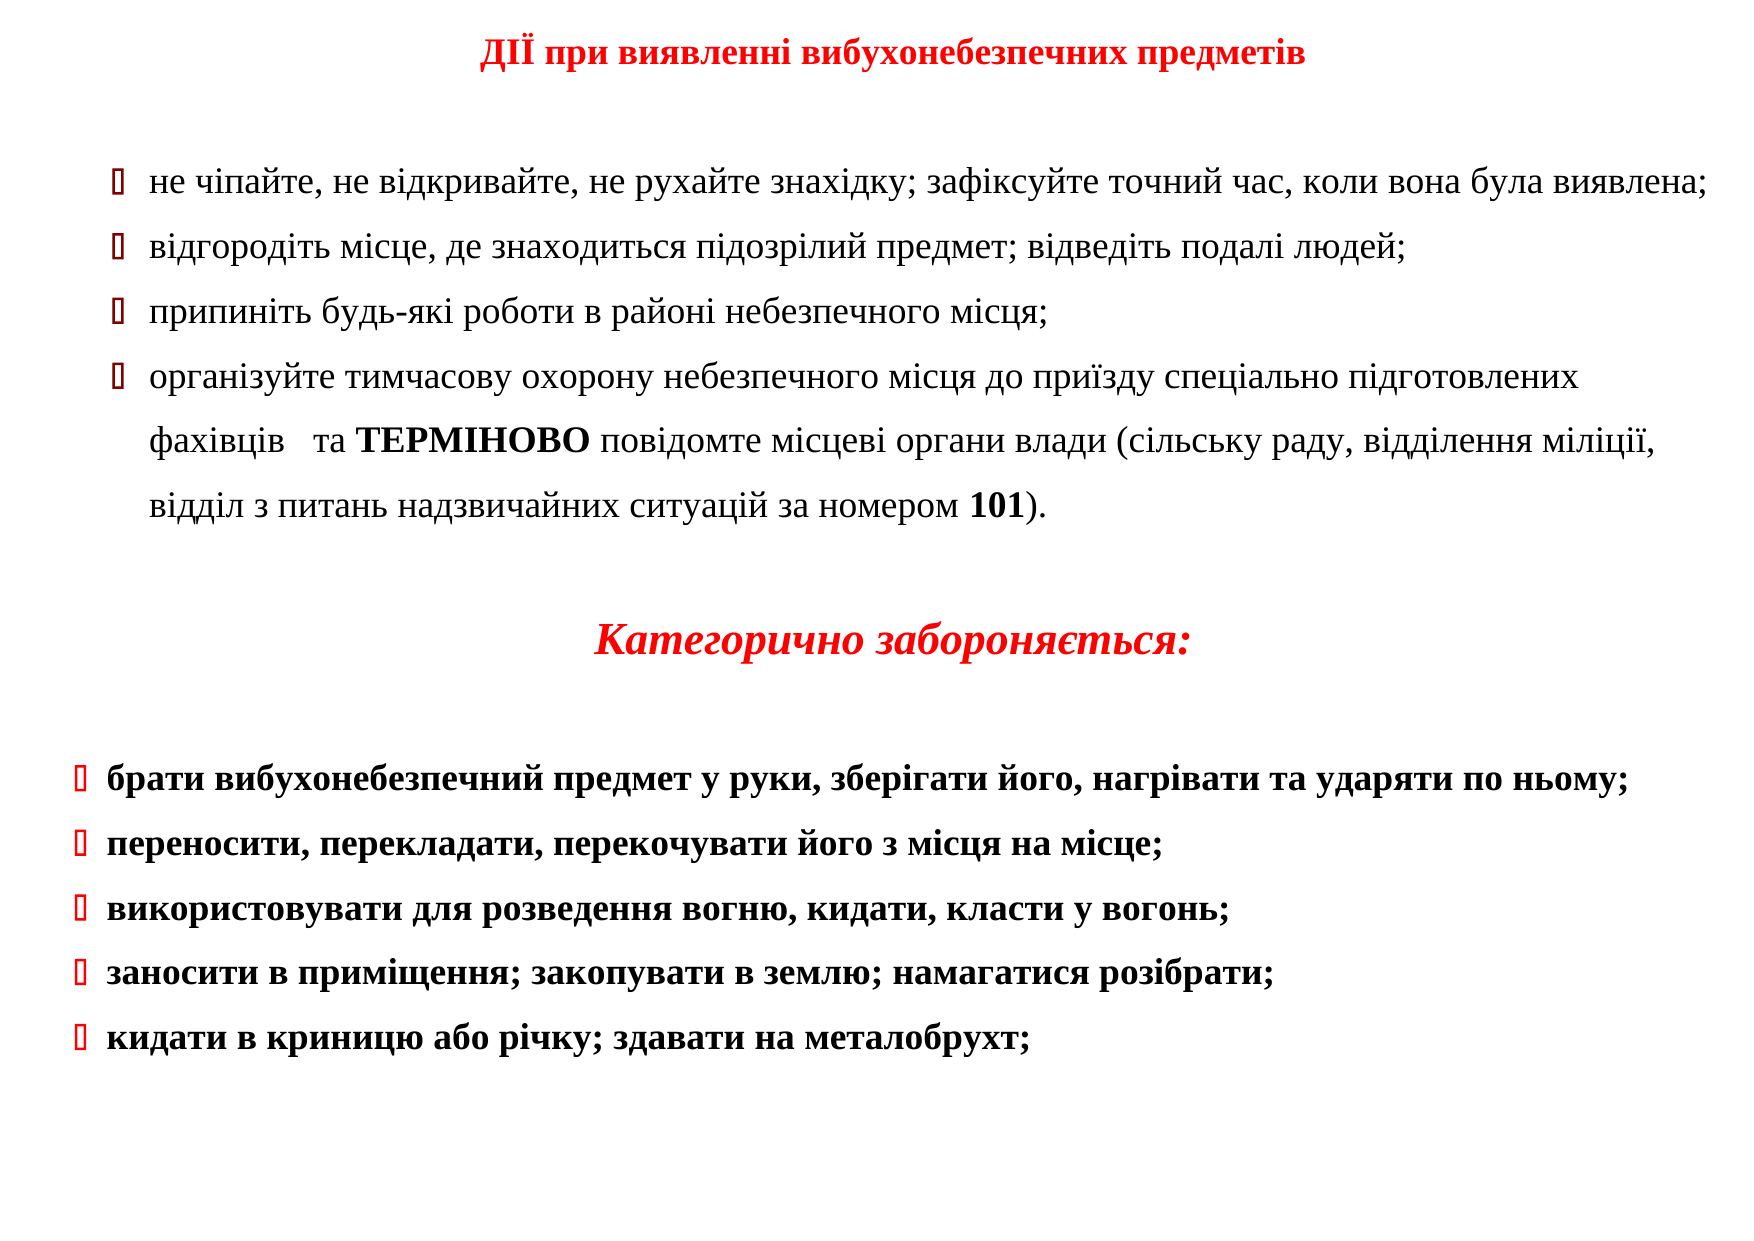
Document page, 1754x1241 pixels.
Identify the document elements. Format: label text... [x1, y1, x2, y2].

text брати вибухонебезпечний предмет у руки, зберігати його, нагрівати та ударяти по ньому; [74, 756, 1713, 799]
list відгородіть місце, де знаходиться підозрілий предмет; відведіть подалі людей; [111, 224, 1713, 267]
text заносити в приміщення; закопувати в землю; намагатися розібрати; [74, 949, 1713, 993]
list організуйте тимчасову охорону небезпечного місця до приїзду спеціально підготовлених фахівців та ТЕРМІНОВО повідомте місцеві органи влади (сільську раду, відділення міліції, відділ з питань надзвичайних ситуацій за номером 101). [111, 353, 1713, 526]
text використовувати для розведення вогню, кидати, класти у вогонь; [74, 885, 1713, 928]
text Категорично забороняється: [74, 612, 1713, 664]
text переносити, перекладати, перекочувати його з місця на місце; [74, 820, 1713, 863]
text кидати в криницю або річку; здавати на металобрухт; [74, 1014, 1713, 1057]
list не чіпайте, не відкривайте, не рухайте знахідку; зафіксуйте точний час, коли вона була виявлена; [111, 159, 1713, 202]
text ДІЇ при виявленні вибухонебезпечних предметів [74, 29, 1713, 73]
list припиніть будь-які роботи в районі небезпечного місця; [111, 288, 1713, 331]
